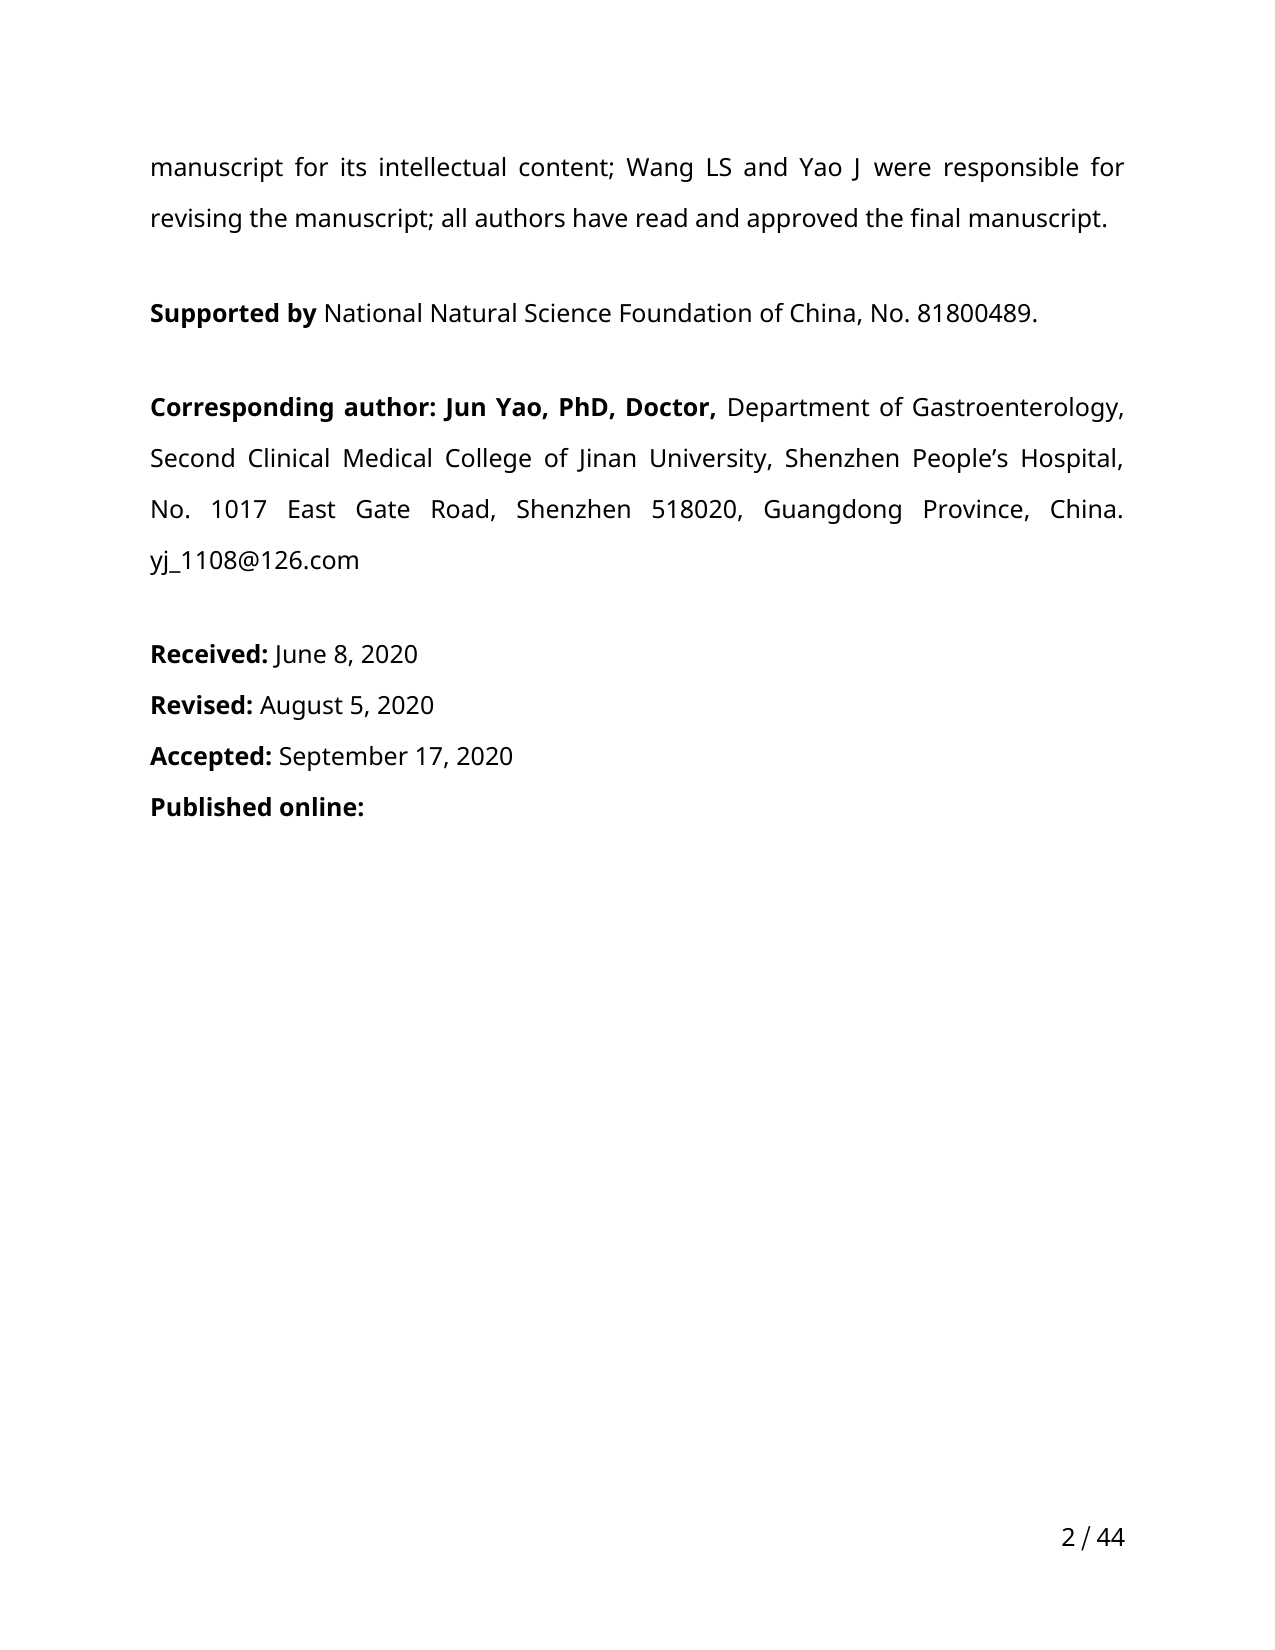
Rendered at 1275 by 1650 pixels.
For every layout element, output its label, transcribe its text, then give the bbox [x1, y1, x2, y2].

text Corresponding author: Jun Yao, PhD, Doctor, Department of Gastroenterology, Second Clinical Medical College of Jinan University, Shenzhen People’s Hospital, No. 1017 East Gate Road, Shenzhen 518020, Guangdong Province, China. yj_1108@126.com [150, 389, 1125, 577]
text Revised: August 5, 2020 [150, 688, 1125, 722]
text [150, 150, 1125, 235]
text Supported by National Natural Science Foundation of China, No. 81800489. [150, 295, 1125, 329]
text Received: June 8, 2020 [150, 637, 1125, 671]
text Published online: [150, 790, 1125, 824]
text Accepted: September 17, 2020 [150, 739, 1125, 773]
